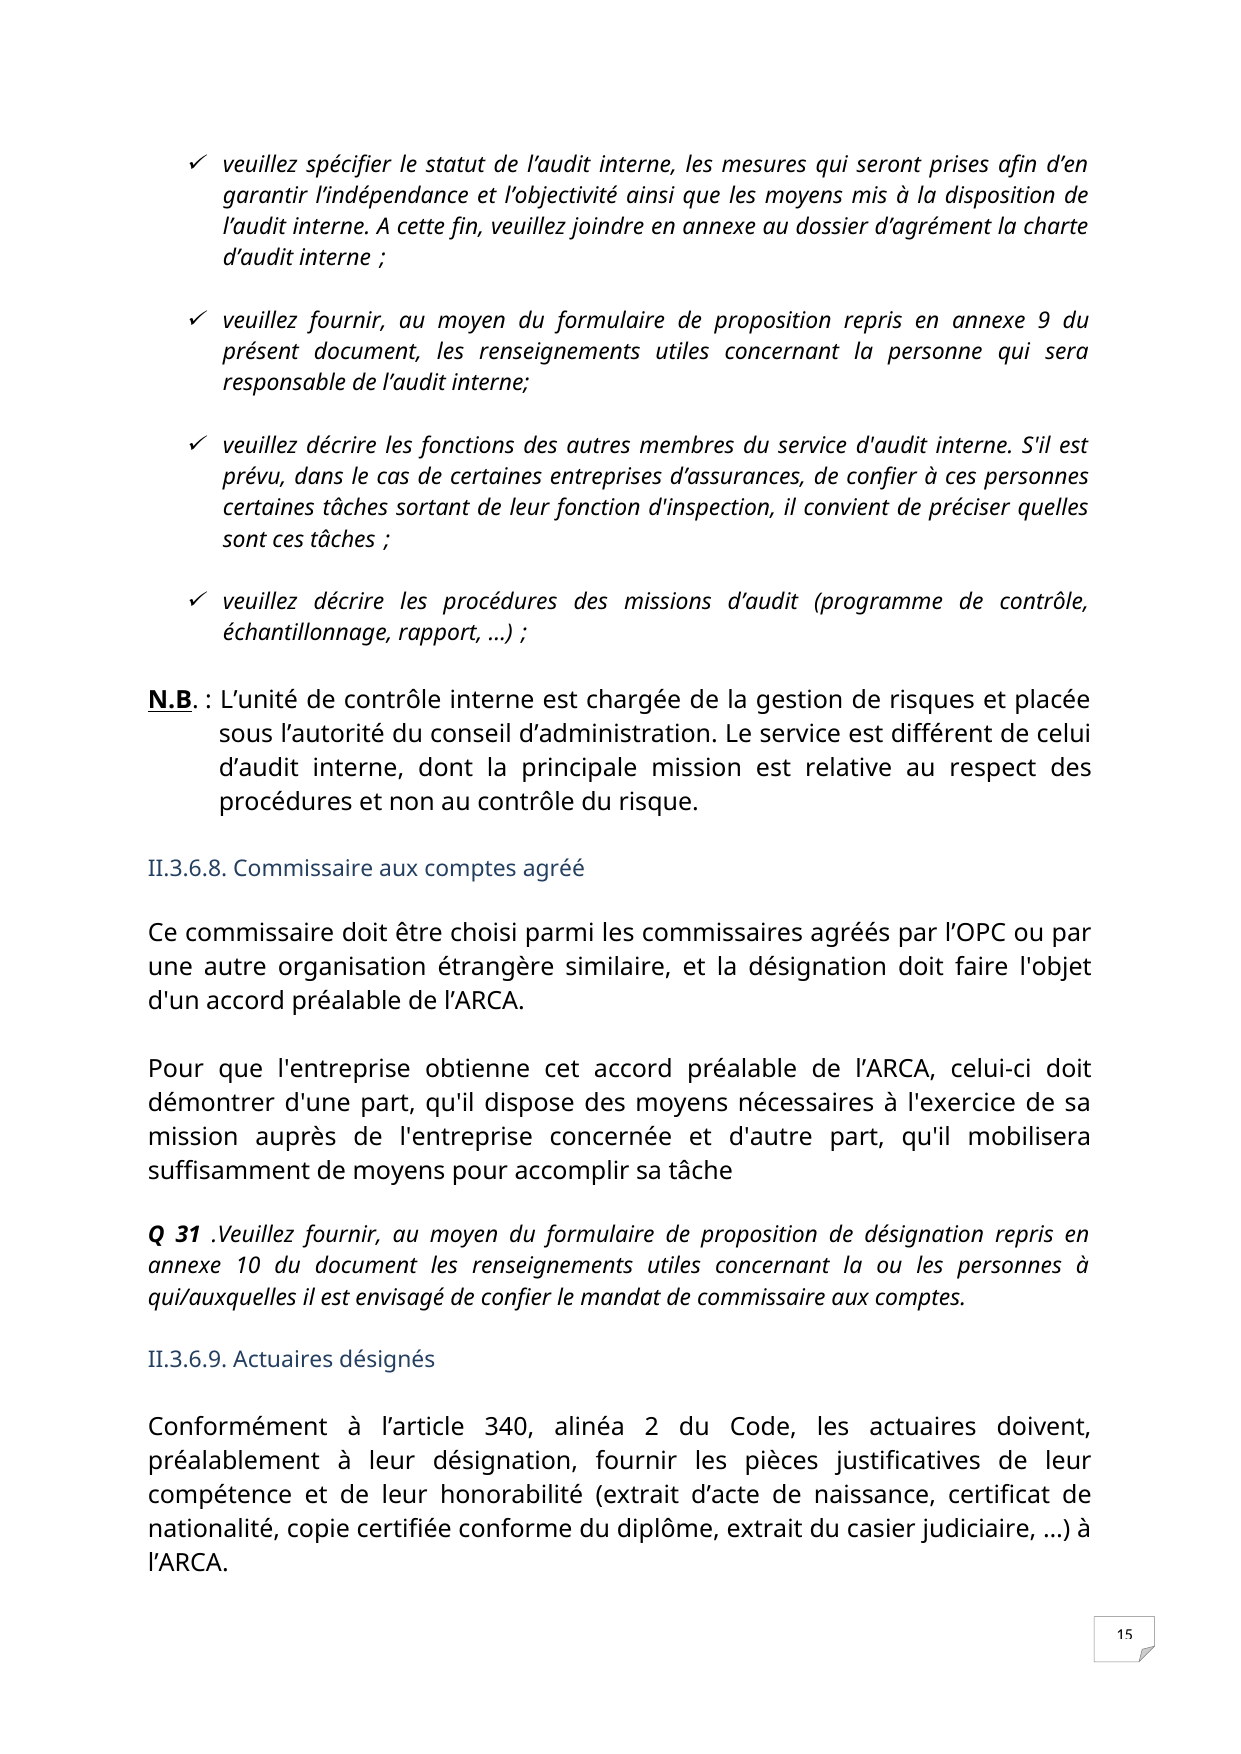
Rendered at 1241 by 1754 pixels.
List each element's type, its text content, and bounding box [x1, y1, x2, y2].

list veuillez fournir, au moyen du formulaire de proposition repris en annexe 9 du présent document, les renseignements utiles concernant la personne qui sera responsable de l’audit interne; [185, 304, 1093, 398]
text N.B. : L’unité de contrôle interne est chargée de la gestion de risques et placée sous l’autorité du conseil d’administration. Le service est différent de celui d’audit interne, dont la principale mission est relative au respect des procédures et non au contrôle du risque. [148, 682, 1093, 818]
subtitle II.3.6.9. Actuaires désignés [148, 1343, 1093, 1374]
text Conformément à l’article 340, alinéa 2 du Code, les actuaires doivent, préalablement à leur désignation, fournir les pièces justificatives de leur compétence et de leur honorabilité (extrait d’acte de naissance, certificat de nationalité, copie certifiée conforme du diplôme, extrait du casier judiciaire, …) à l’ARCA. [148, 1408, 1093, 1579]
list veuillez décrire les fonctions des autres membres du service d'audit interne. S'il est prévu, dans le cas de certaines entreprises d’assurances, de confier à ces personnes certaines tâches sortant de leur fonction d'inspection, il convient de préciser quelles sont ces tâches ; [185, 429, 1093, 554]
text Ce commissaire doit être choisi parmi les commissaires agréés par l’OPC ou par une autre organisation étrangère similaire, et la désignation doit faire l'objet d'un accord préalable de l’ARCA. [148, 914, 1093, 1017]
text Q 31 .Veuillez fournir, au moyen du formulaire de proposition de désignation repris en annexe 10 du document les renseignements utiles concernant la ou les personnes à qui/auxquelles il est envisagé de confier le mandat de commissaire aux comptes. [148, 1218, 1093, 1312]
text Pour que l'entreprise obtienne cet accord préalable de l’ARCA, celui-ci doit démontrer d'une part, qu'il dispose des moyens nécessaires à l'exercice de sa mission auprès de l'entreprise concernée et d'autre part, qu'il mobilisera suffisamment de moyens pour accomplir sa tâche [148, 1051, 1093, 1187]
list veuillez décrire les procédures des missions d’audit (programme de contrôle, échantillonnage, rapport, …) ; [185, 585, 1093, 648]
subtitle II.3.6.8. Commissaire aux comptes agréé [148, 852, 1093, 883]
list veuillez spécifier le statut de l’audit interne, les mesures qui seront prises afin d’en garantir l’indépendance et l’objectivité ainsi que les moyens mis à la disposition de l’audit interne. A cette fin, veuillez joindre en annexe au dossier d’agrément la charte d’audit interne ; [185, 148, 1093, 273]
